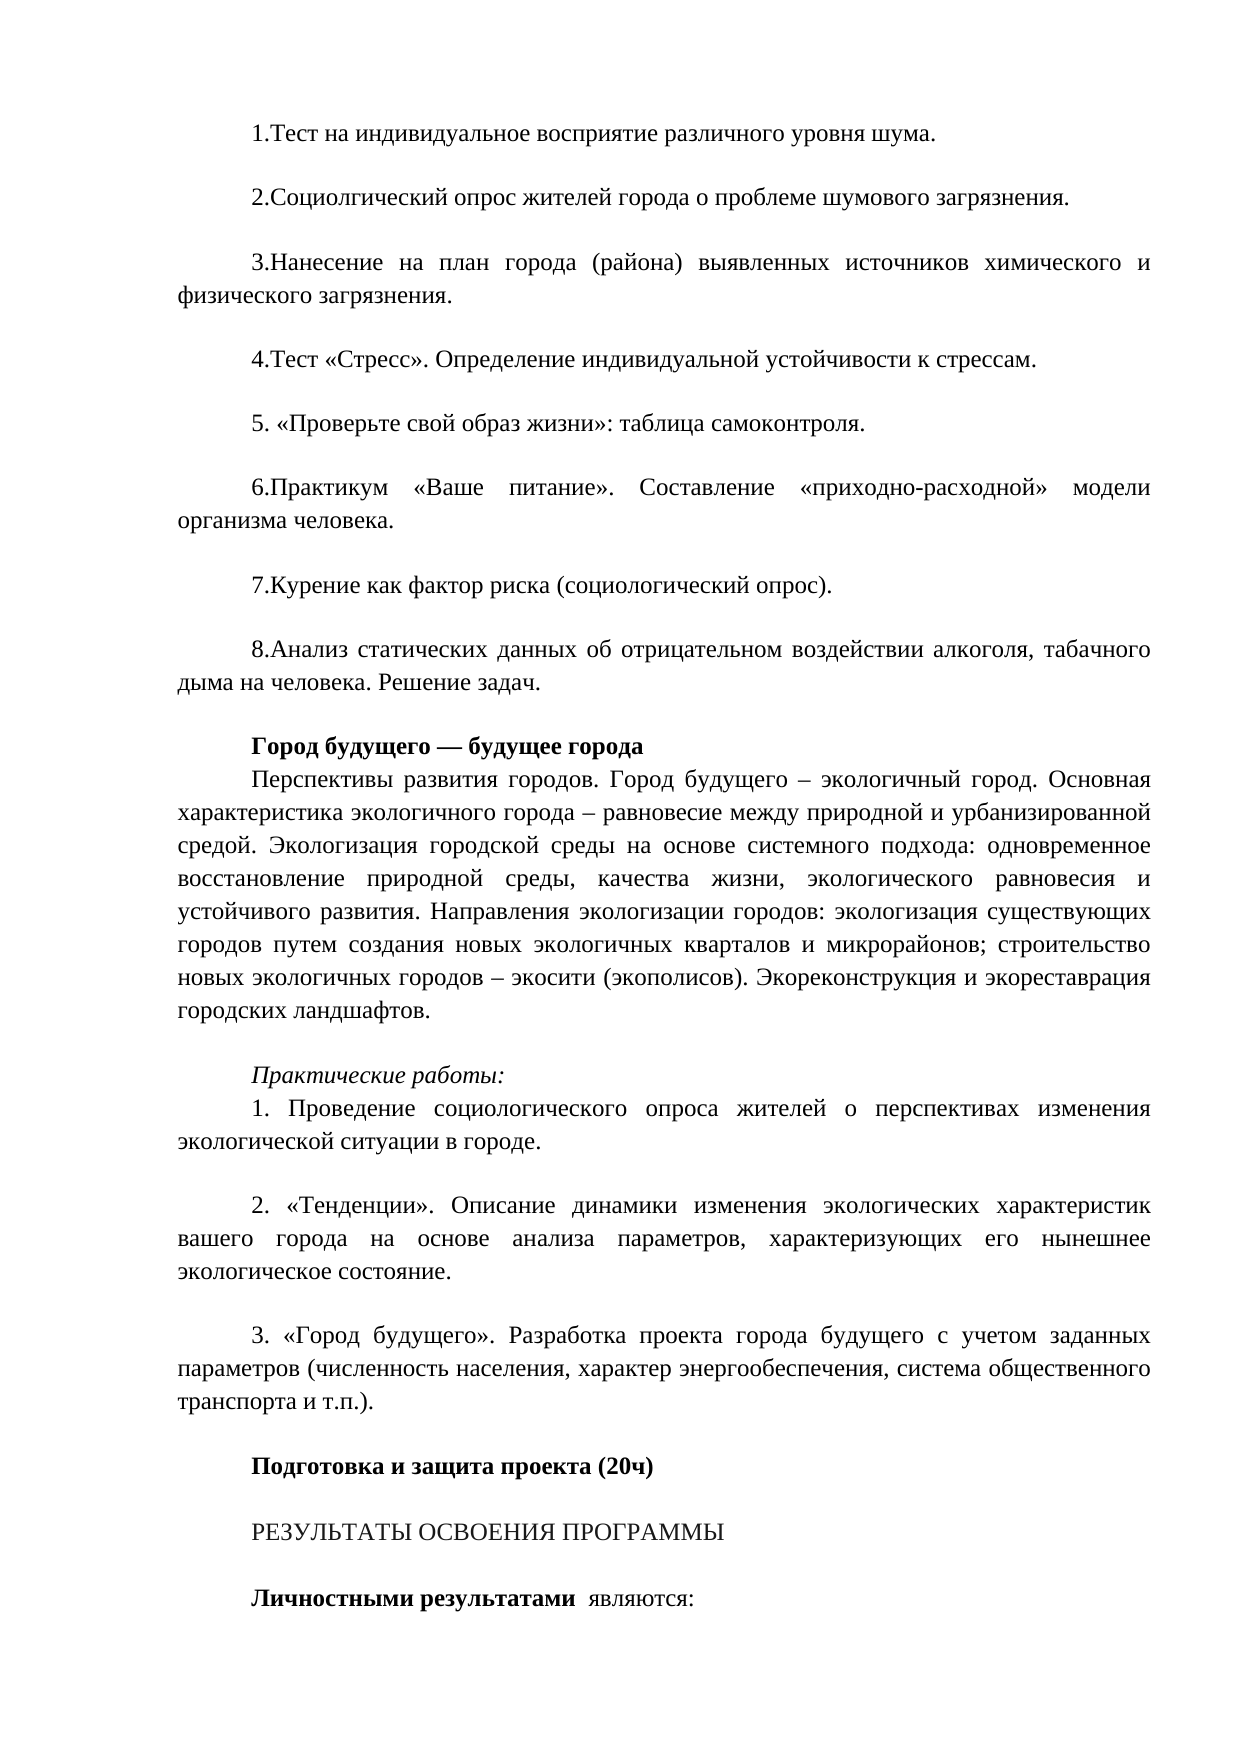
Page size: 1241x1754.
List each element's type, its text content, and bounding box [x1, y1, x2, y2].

text 5. «Проверьте свой образ жизни»: таблица самоконтроля. [177, 408, 1152, 437]
text Практические работы: [177, 1060, 1152, 1088]
text 7.Курение как фактор риска (социологический опрос). [177, 570, 1152, 598]
text 8.Анализ статических данных об отрицательном воздействии алкоголя, табачного дыма на человека. Решение задач. [177, 634, 1152, 696]
text 2. «Тенденции». Описание динамики изменения экологических характеристик вашего города на основе анализа параметров, характеризующих его нынешнее экологическое состояние. [177, 1190, 1152, 1285]
text 4.Тест «Стресс». Определение индивидуальной устойчивости к стрессам. [177, 344, 1152, 373]
text 1.Тест на индивидуальное восприятие различного уровня шума. [177, 118, 1152, 147]
text 1. Проведение социологического опроса жителей о перспективах изменения экологической ситуации в городе. [177, 1093, 1152, 1154]
text Подготовка и защита проекта (20ч) [177, 1451, 1152, 1479]
text Перспективы развития городов. Город будущего – экологичный город. Основная характеристика экологичного города – равновесие между природной и урбанизированной средой. Экологизация городской среды на основе системного подхода: одновременное восстановление природной среды, качества жизни, экологического равновесия и устойчивого развития. Направления экологизации городов: экологизация существующих городов путем создания новых экологичных кварталов и микрорайонов; строительство новых экологичных городов – экосити (экополисов). Экореконструкция и экореставрация городских ландшафтов. [177, 764, 1152, 1024]
text 3.Нанесение на план города (района) выявленных источников химического и физического загрязнения. [177, 247, 1152, 308]
text 2.Социолгический опрос жителей города о проблеме шумового загрязнения. [177, 182, 1152, 211]
text Личностными результатами являются: [177, 1583, 1152, 1612]
text 3. «Город будущего». Разработка проекта города будущего с учетом заданных параметров (численность населения, характер энергообеспечения, система общественного транспорта и т.п.). [177, 1320, 1152, 1415]
text РЕЗУЛЬТАТЫ ОСВОЕНИЯ ПРОГРАММЫ [177, 1517, 1152, 1546]
text Город будущего — будущее города [177, 731, 1152, 760]
text 6.Практикум «Ваше питание». Составление «приходно-расходной» модели организма человека. [177, 472, 1152, 534]
